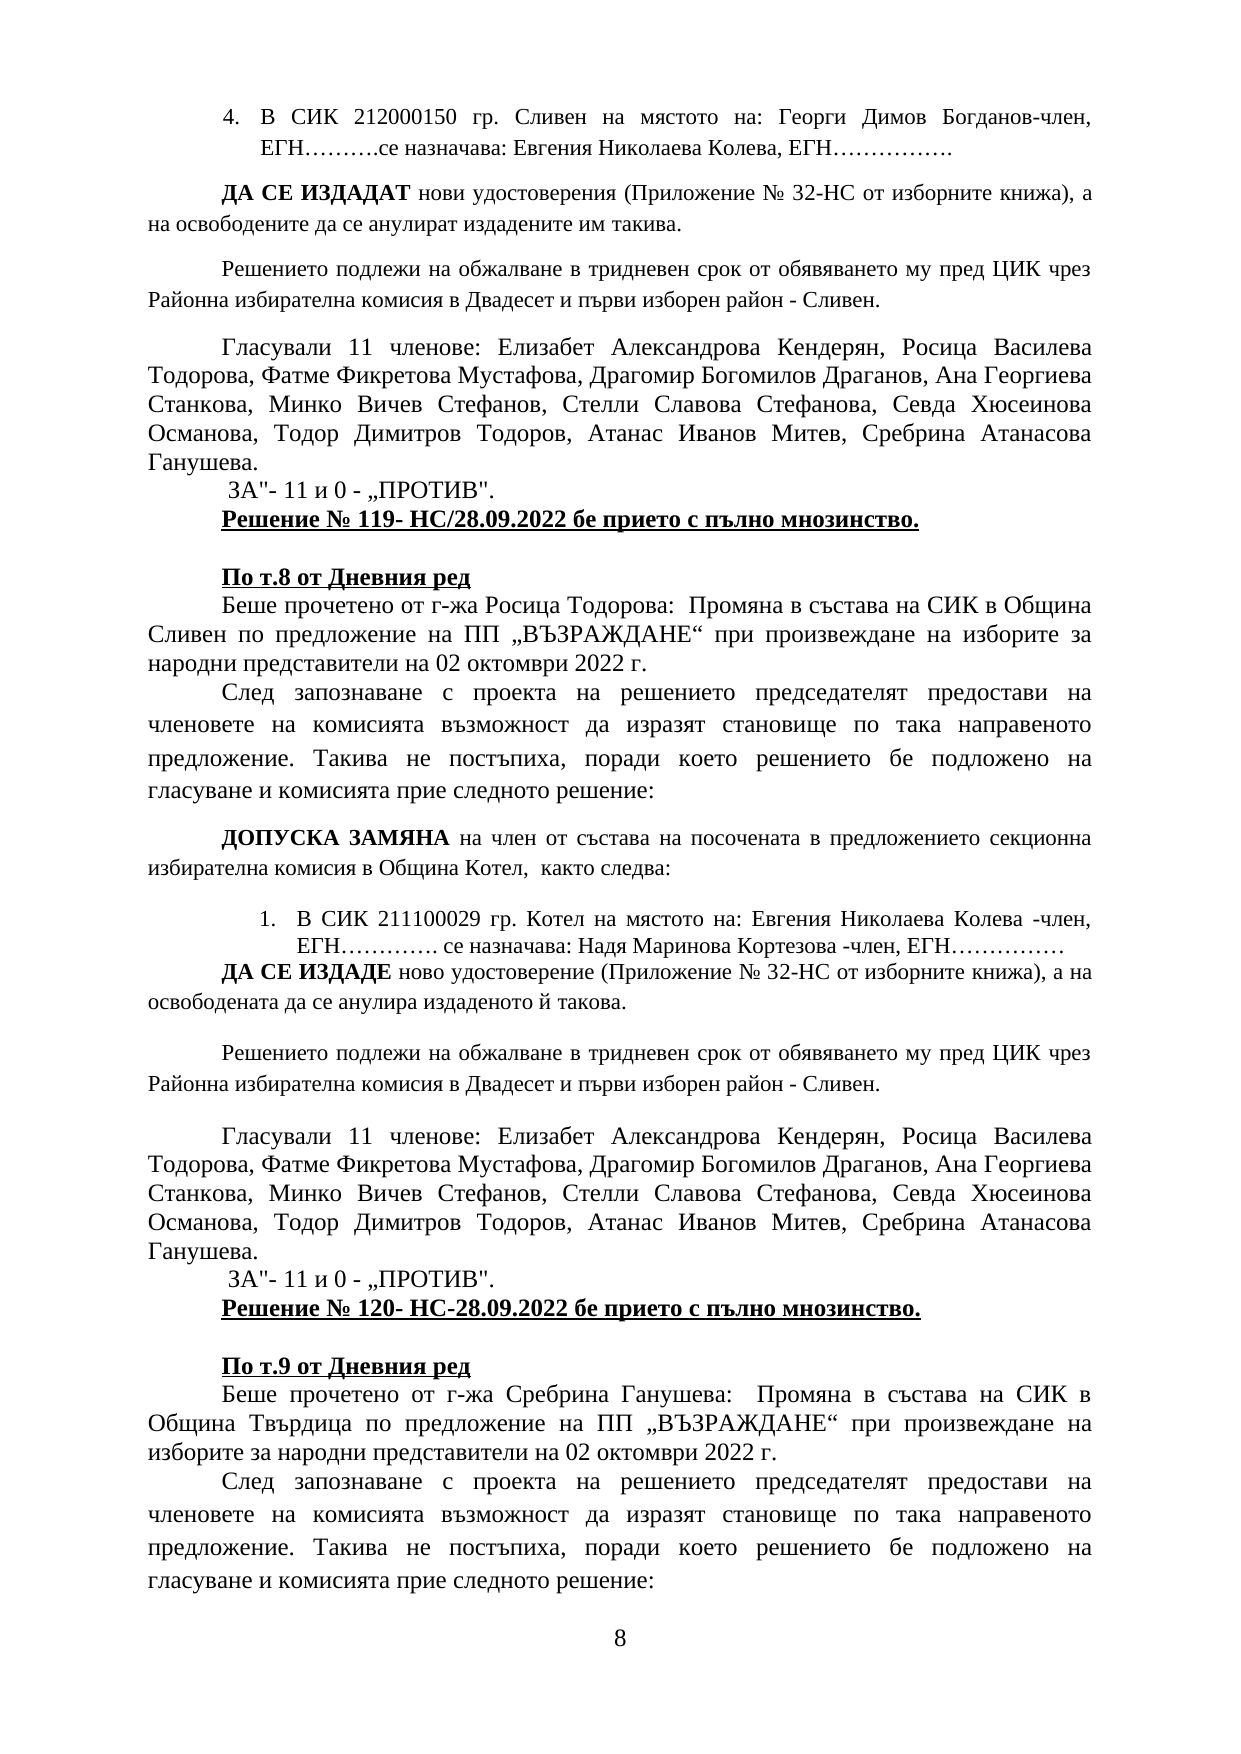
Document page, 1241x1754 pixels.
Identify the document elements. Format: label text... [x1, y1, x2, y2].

text ДОПУСКА ЗАМЯНА на член от състава на посочената в предложението секционна избирателна комисия в Община Котел, както следва: [148, 824, 1093, 881]
text ЗА"- 11 и 0 - „ПРОТИВ". [148, 475, 1093, 504]
text По т.8 от Дневния ред [148, 562, 1093, 590]
text Решение № 120- НС-28.09.2022 бе прието с пълно мнозинство. [148, 1293, 1093, 1322]
text ДА СЕ ИЗДАДAТ нови удостоверения (Приложение № 32-НС от изборните книжа), а на освободените да се анулират издадените им такива. [148, 179, 1093, 236]
text Беше прочетено от г-жа Сребрина Ганушева: Промяна в състава на СИК в Община Твърдица по предложение на ПП „ВЪЗРАЖДАНЕ“ при произвеждане на изборите за народни представители на 02 октомври 2022 г. [148, 1379, 1093, 1466]
text ДА СЕ ИЗДАДЕ ново удостоверение (Приложение № 32-НС от изборните книжа), а на освободената да се анулира издаденото й такова. [148, 958, 1093, 1015]
text След запознаване с проекта на решението председателят предостави на членовете на комисията възможност да изразят становище по така направеното предложение. Такива не постъпиха, поради което решението бе подложено на гласуване и комисията прие следното решение: [148, 677, 1093, 804]
list В СИК 211100029 гр. Котел на мястото на: Евгения Николаева Колева -член, ЕГН…………. се назначава: Надя Маринова Кортезова -член, ЕГН…………… [259, 906, 1093, 958]
text Решението подлежи на обжалване в тридневен срок от обявяването му пред ЦИК чрез Районна избирателна комисия в Двадесет и първи изборен район - Сливен. [148, 256, 1093, 312]
text Решението подлежи на обжалване в тридневен срок от обявяването му пред ЦИК чрез Районна избирателна комисия в Двадесет и първи изборен район - Сливен. [148, 1039, 1093, 1096]
text Беше прочетено от г-жа Росица Тодорова: Промяна в състава на СИК в Община Сливен по предложение на ПП „ВЪЗРАЖДАНЕ“ при произвеждане на изборите за народни представители на 02 октомври 2022 г. [148, 590, 1093, 677]
list В СИК 212000150 гр. Сливен на мястото на: Георги Димов Богданов-член, ЕГН……….се назначава: Евгения Николаева Колева, ЕГН……………. [223, 103, 1093, 160]
text Решение № 119- НС/28.09.2022 бе прието с пълно мнозинство. [148, 504, 1093, 533]
text ЗА"- 11 и 0 - „ПРОТИВ". [148, 1264, 1093, 1293]
text По т.9 от Дневния ред [148, 1351, 1093, 1379]
text След запознаване с проекта на решението председателят предостави на членовете на комисията възможност да изразят становище по така направеното предложение. Такива не постъпиха, поради което решението бе подложено на гласуване и комисията прие следното решение: [148, 1466, 1093, 1593]
